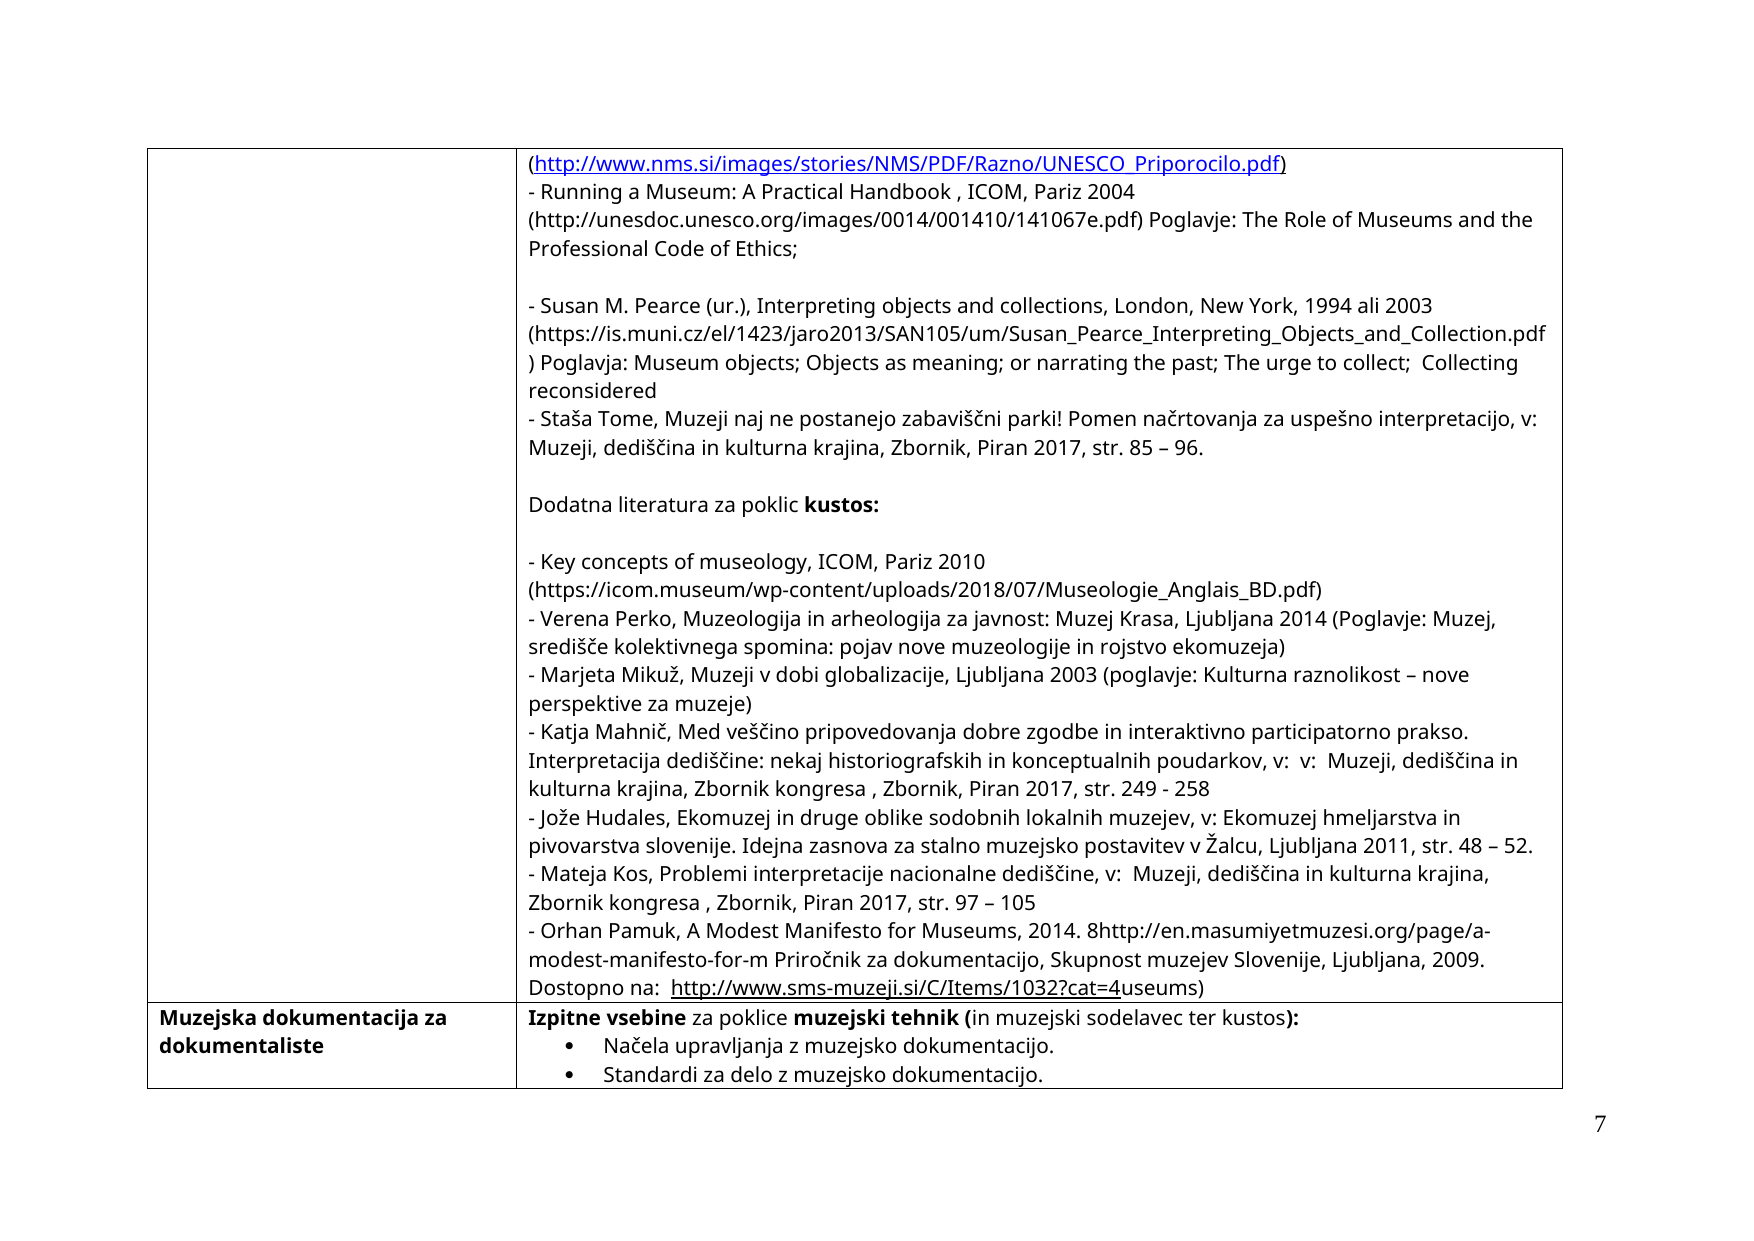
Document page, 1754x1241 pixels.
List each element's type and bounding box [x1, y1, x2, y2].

table_cell [517, 1003, 1562, 1088]
table_cell [148, 1003, 516, 1088]
table_cell [148, 149, 516, 1002]
table_cell [517, 149, 1562, 1002]
